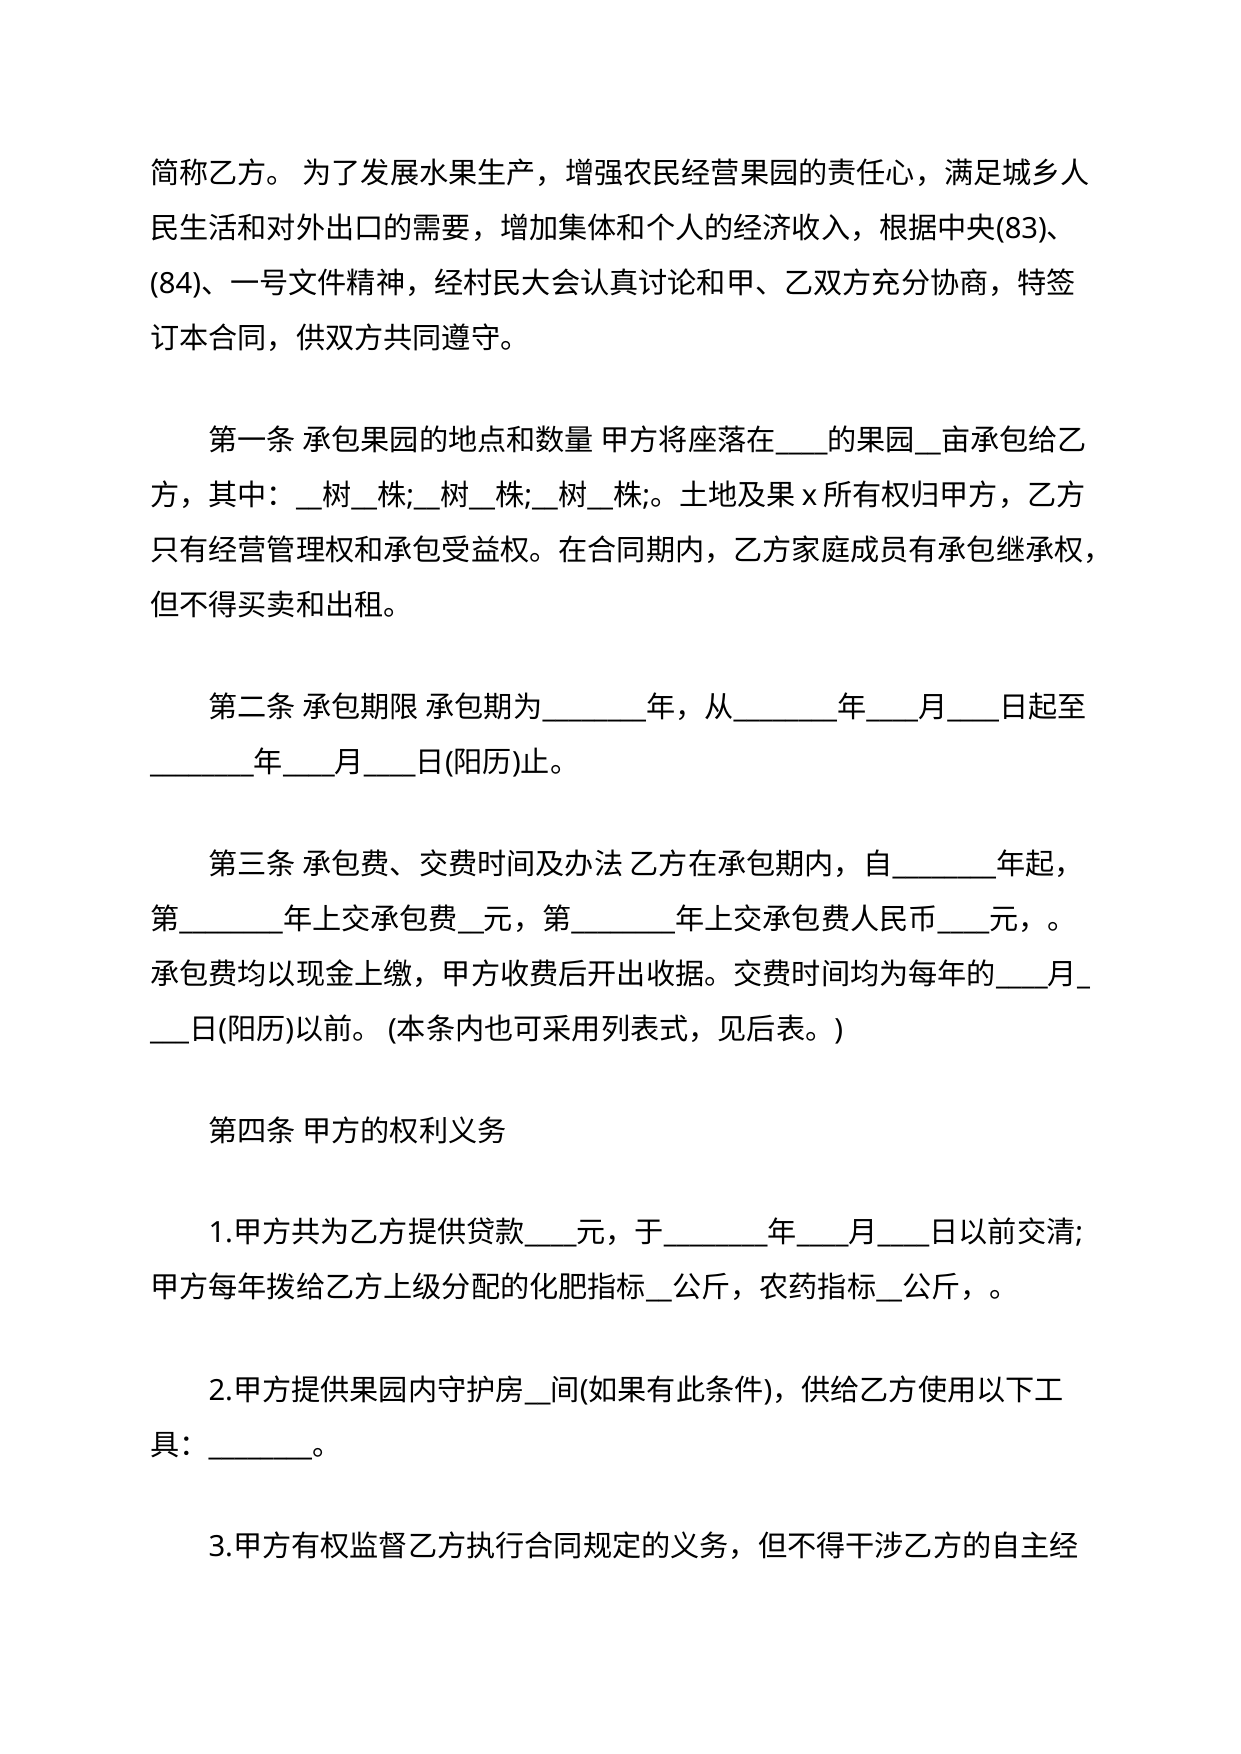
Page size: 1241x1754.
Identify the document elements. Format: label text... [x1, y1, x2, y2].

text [150, 1523, 1090, 1565]
text 2.甲方提供果园内守护房__间(如果有此条件)，供给乙方使用以下工具：________。 [150, 1366, 1090, 1463]
text 第一条 承包果园的地点和数量 甲方将座落在____的果园__亩承包给乙方，其中：__树__株;__树__株;__树__株;。土地及果x所有权归甲方，乙方只有经营管理权和承包受益权。在合同期内，乙方家庭成员有承包继承权，但不得买卖和出租。 [150, 417, 1090, 624]
text 第二条 承包期限 承包期为________年，从________年____月____日起至________年____月____日(阳历)止。 [150, 683, 1090, 781]
text 1.甲方共为乙方提供贷款____元，于________年____月____日以前交清;甲方每年拨给乙方上级分配的化肥指标__公斤，农药指标__公斤，。 [150, 1209, 1090, 1306]
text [150, 150, 1090, 357]
text 第四条 甲方的权利义务 [150, 1107, 1090, 1149]
text 第三条 承包费、交费时间及办法 乙方在承包期内，自________年起，第________年上交承包费__元，第________年上交承包费人民币____元，。承包费均以现金上缴，甲方收费后开出收据。交费时间均为每年的____月____日(阳历)以前。 (本条内也可采用列表式，见后表。) [150, 840, 1090, 1048]
